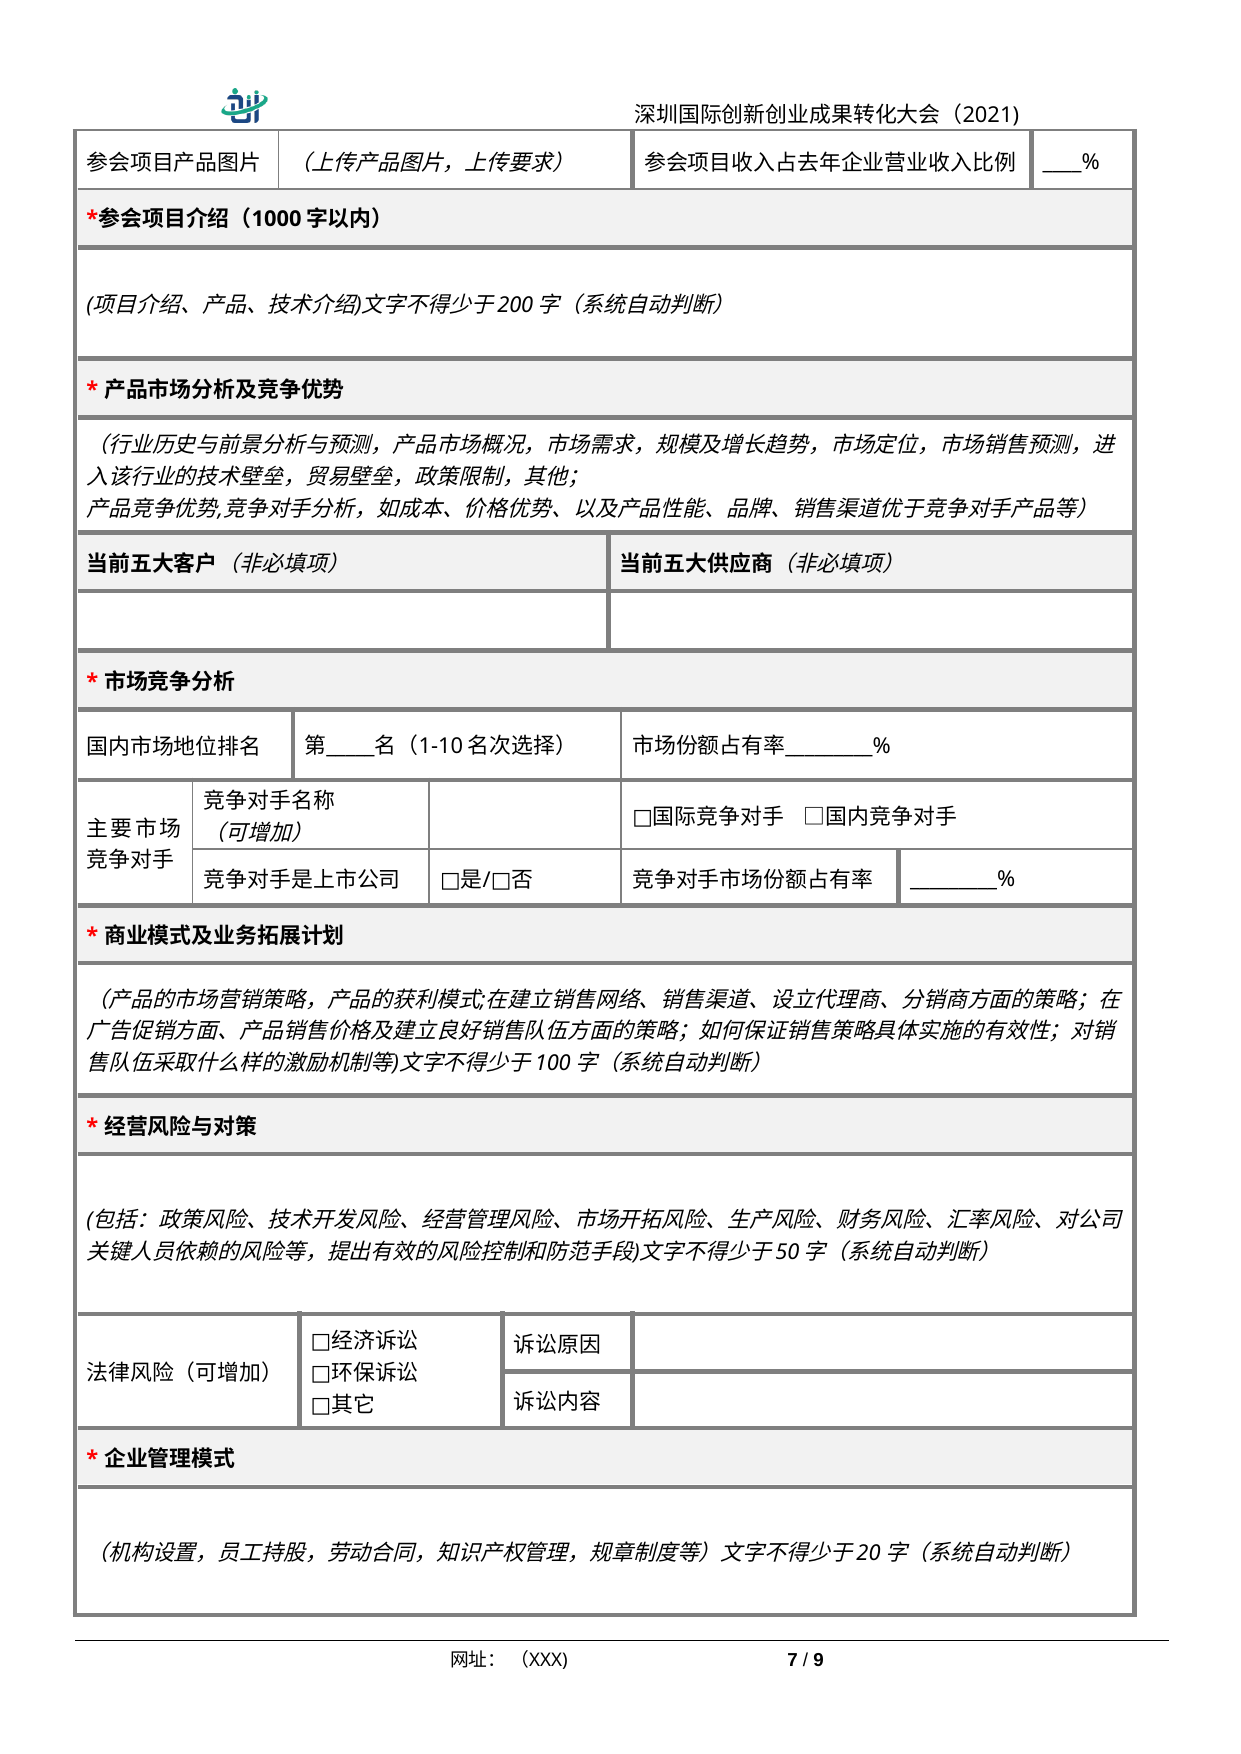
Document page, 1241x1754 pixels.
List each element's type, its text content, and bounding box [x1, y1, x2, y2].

table_cell 竞争对手是上市公司 [193, 850, 428, 903]
table_cell 国内市场地位排名 [77, 708, 291, 777]
table_cell 竞争对手名称 （可增加） [193, 782, 428, 848]
table_cell (项目介绍、产品、技术介绍)文字不得少于200字（系统自动判断） [77, 246, 1132, 356]
table_cell 诉讼内容 [505, 1374, 630, 1426]
table_cell 当前五大供应商（非必填项） [611, 535, 1132, 589]
table_cell （产品的市场营销策略，产品的获利模式;在建立销售网络、销售渠道、设立代理商、分销商方面的策略；在广告促销方面、产品销售价格及建立良好销售队伍方面的策略；如何保证销售策略具体实施的有效性；对销售队伍采取什么样的激励机制等)文字不得少于100字（系统自动判断） [77, 962, 1132, 1093]
table_cell [77, 590, 606, 648]
table_cell (包括：政策风险、技术开发风险、经营管理风险、市场开拓风险、生产风险、财务风险、汇率风险、对公司关键人员依赖的风险等，提出有效的风险控制和防范手段)文字不得少于50字（系统自动判断） [77, 1153, 1132, 1311]
table_cell 主要市场竞争对手 [77, 779, 192, 903]
table_cell （行业历史与前景分析与预测，产品市场概况，市场需求，规模及增长趋势，市场定位，市场销售预测，进入该行业的技术壁垒，贸易壁垒，政策限制，其他； 产品竞争优势,竞争对手分析，如成本、价格优势、以及产品性能、品牌、销售渠道优于竞争对手产品等） [77, 416, 1132, 530]
table_cell _________% [901, 850, 1132, 903]
table_cell [635, 1316, 1132, 1369]
table_cell 市场份额占有率_________% [622, 712, 1132, 777]
table_cell 法律风险（可增加） [77, 1313, 297, 1426]
table_cell 竞争对手市场份额占有率 [622, 850, 896, 903]
table_cell * 经营风险与对策 [77, 1094, 1132, 1152]
table_cell ____% [1034, 131, 1132, 188]
table_cell 参会项目收入占去年企业营业收入比例 [635, 131, 1029, 188]
table_cell * 企业管理模式 [77, 1427, 1132, 1484]
table_cell [430, 782, 620, 848]
picture [221, 88, 268, 123]
table_cell （机构设置，员工持股，劳动合同，知识产权管理，规章制度等）文字不得少于20字（系统自动判断） [77, 1486, 1132, 1612]
table_cell （上传产品图片，上传要求） [279, 131, 630, 188]
table_cell [635, 1374, 1132, 1426]
table_cell * 商业模式及业务拓展计划 [77, 904, 1132, 961]
table_cell 第_____名（1-10名次选择） [295, 712, 620, 777]
table_cell * 市场竞争分析 [77, 649, 1132, 707]
table_cell 参会项目产品图片 [77, 131, 278, 188]
table_cell 当前五大客户（非必填项） [77, 531, 606, 589]
table_cell *参会项目介绍（1000字以内） [77, 189, 1132, 245]
table_cell □国际竞争对手 □国内竞争对手 [622, 782, 1132, 848]
table_cell □经济诉讼 □环保诉讼 □其它 [302, 1316, 500, 1426]
table_cell 诉讼原因 [505, 1316, 630, 1369]
table_cell * 产品市场分析及竞争优势 [77, 357, 1132, 415]
table_cell [611, 593, 1132, 648]
table_cell □是/□否 [430, 850, 620, 903]
